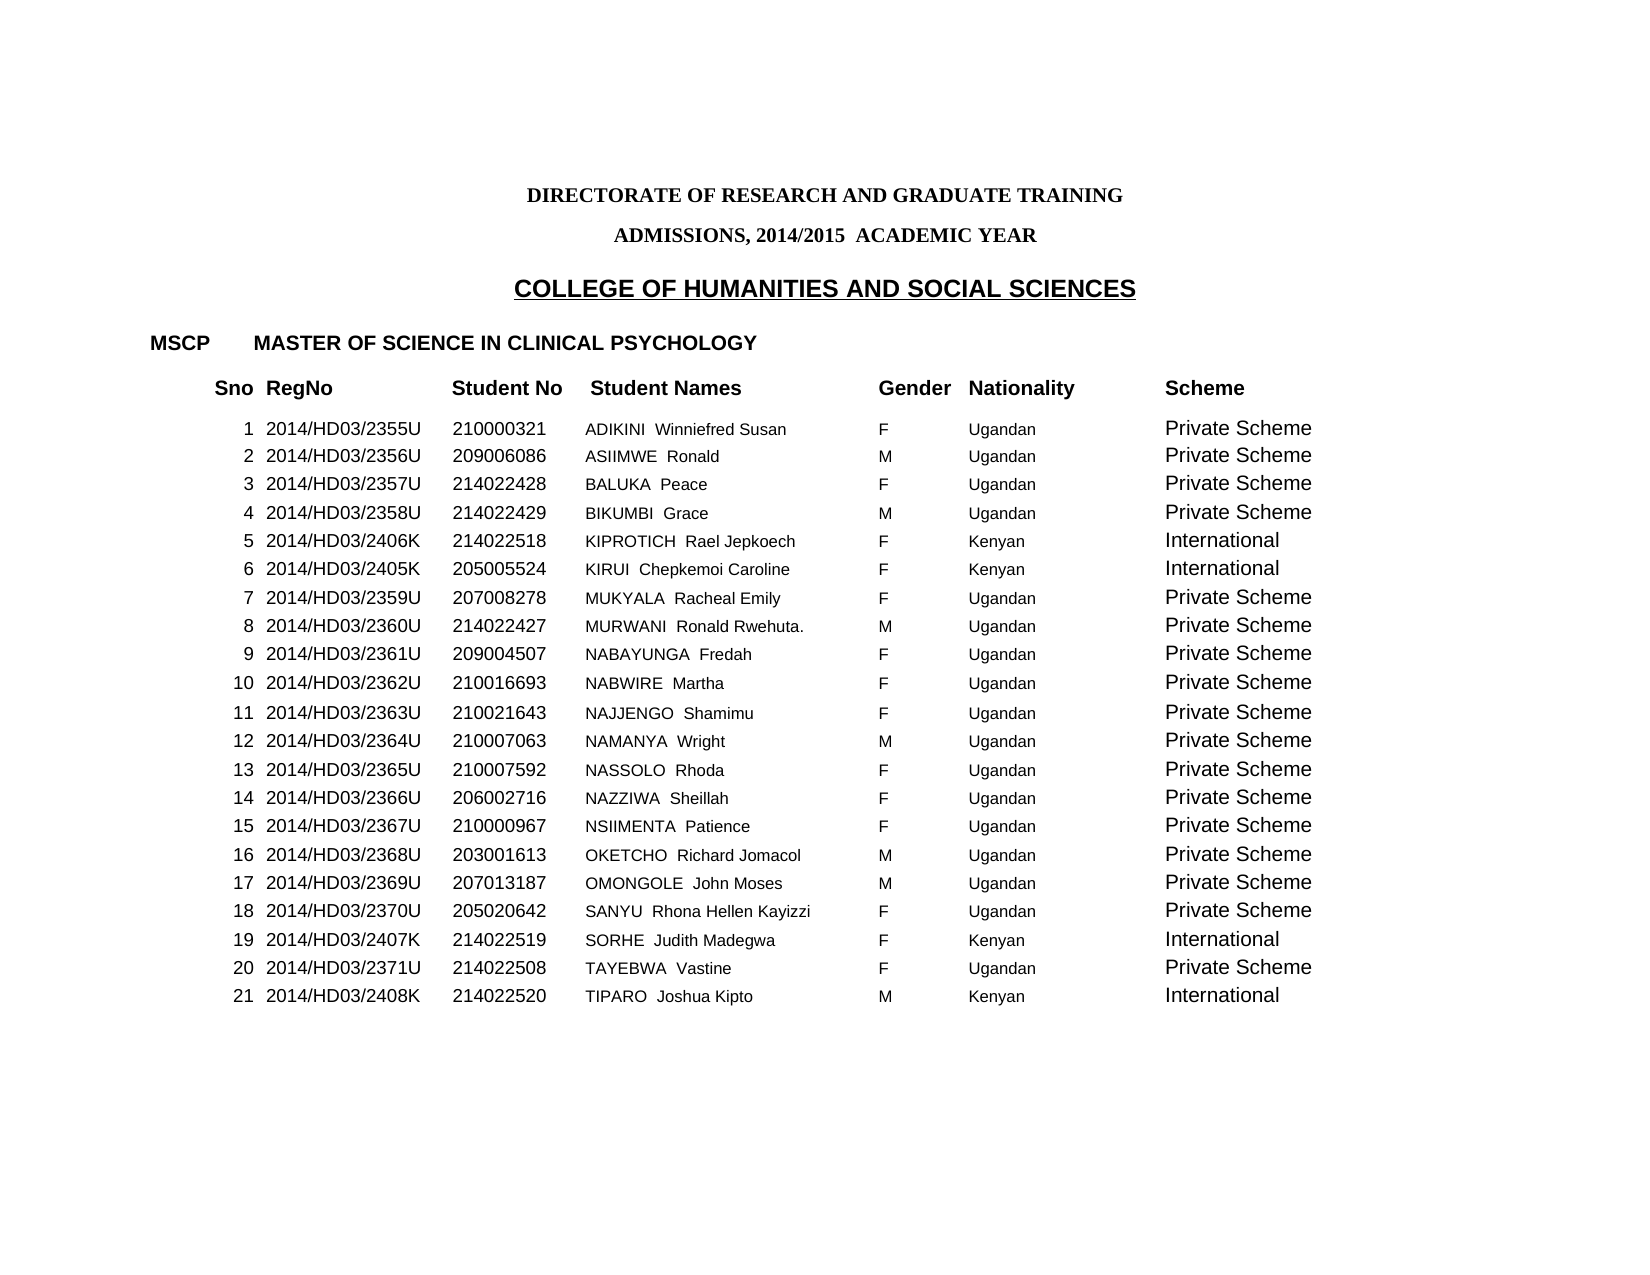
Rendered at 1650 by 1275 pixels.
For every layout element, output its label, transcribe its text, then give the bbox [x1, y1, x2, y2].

text 8 2014/HD03/2360U 214022427 MURWANI Ronald Rwehuta. M Ugandan Private Scheme [150, 610, 1500, 638]
text 3 2014/HD03/2357U 214022428 BALUKA Peace F Ugandan Private Scheme [150, 468, 1500, 497]
text 1 2014/HD03/2355U 210000321 ADIKINI Winniefred Susan F Ugandan Private Scheme [150, 419, 1500, 440]
text 21 2014/HD03/2408K 214022520 TIPARO Joshua Kipto M Kenyan International [150, 980, 1500, 1009]
text 16 2014/HD03/2368U 203001613 OKETCHO Richard Jomacol M Ugandan Private Scheme [150, 839, 1500, 867]
text ADMISSIONS, 2014/2015 ACADEMIC YEAR [150, 223, 1500, 247]
text 14 2014/HD03/2366U 206002716 NAZZIWA Sheillah F Ugandan Private Scheme [150, 782, 1500, 810]
text MSCP MASTER OF SCIENCE IN CLINICAL PSYCHOLOGY [150, 328, 1500, 356]
text 9 2014/HD03/2361U 209004507 NABAYUNGA Fredah F Ugandan Private Scheme [150, 638, 1500, 667]
text 17 2014/HD03/2369U 207013187 OMONGOLE John Moses M Ugandan Private Scheme [150, 867, 1500, 895]
text 18 2014/HD03/2370U 205020642 SANYU Rhona Hellen Kayizzi F Ugandan Private Scheme [150, 895, 1500, 924]
text 4 2014/HD03/2358U 214022429 BIKUMBI Grace M Ugandan Private Scheme [150, 497, 1500, 525]
text 12 2014/HD03/2364U 210007063 NAMANYA Wright M Ugandan Private Scheme [150, 725, 1500, 754]
text 20 2014/HD03/2371U 214022508 TAYEBWA Vastine F Ugandan Private Scheme [150, 952, 1500, 980]
text 19 2014/HD03/2407K 214022519 SORHE Judith Madegwa F Kenyan International [150, 924, 1500, 952]
text COLLEGE OF HUMANITIES AND SOCIAL SCIENCES [150, 271, 1500, 304]
text 6 2014/HD03/2405K 205005524 KIRUI Chepkemoi Caroline F Kenyan International [150, 553, 1500, 582]
text 11 2014/HD03/2363U 210021643 NAJJENGO Shamimu F Ugandan Private Scheme [150, 697, 1500, 725]
text 15 2014/HD03/2367U 210000967 NSIIMENTA Patience F Ugandan Private Scheme [150, 810, 1500, 839]
text DIRECTORATE OF RESEARCH AND GRADUATE TRAINING [150, 183, 1500, 207]
text 5 2014/HD03/2406K 214022518 KIPROTICH Rael Jepkoech F Kenyan International [150, 525, 1500, 553]
text 2 2014/HD03/2356U 209006086 ASIIMWE Ronald M Ugandan Private Scheme [150, 440, 1500, 468]
text 7 2014/HD03/2359U 207008278 MUKYALA Racheal Emily F Ugandan Private Scheme [150, 582, 1500, 610]
text 13 2014/HD03/2365U 210007592 NASSOLO Rhoda F Ugandan Private Scheme [150, 754, 1500, 782]
text Sno RegNo Student No Student Names Gender Nationality Scheme [150, 374, 1500, 401]
text 10 2014/HD03/2362U 210016693 NABWIRE Martha F Ugandan Private Scheme [150, 667, 1500, 695]
